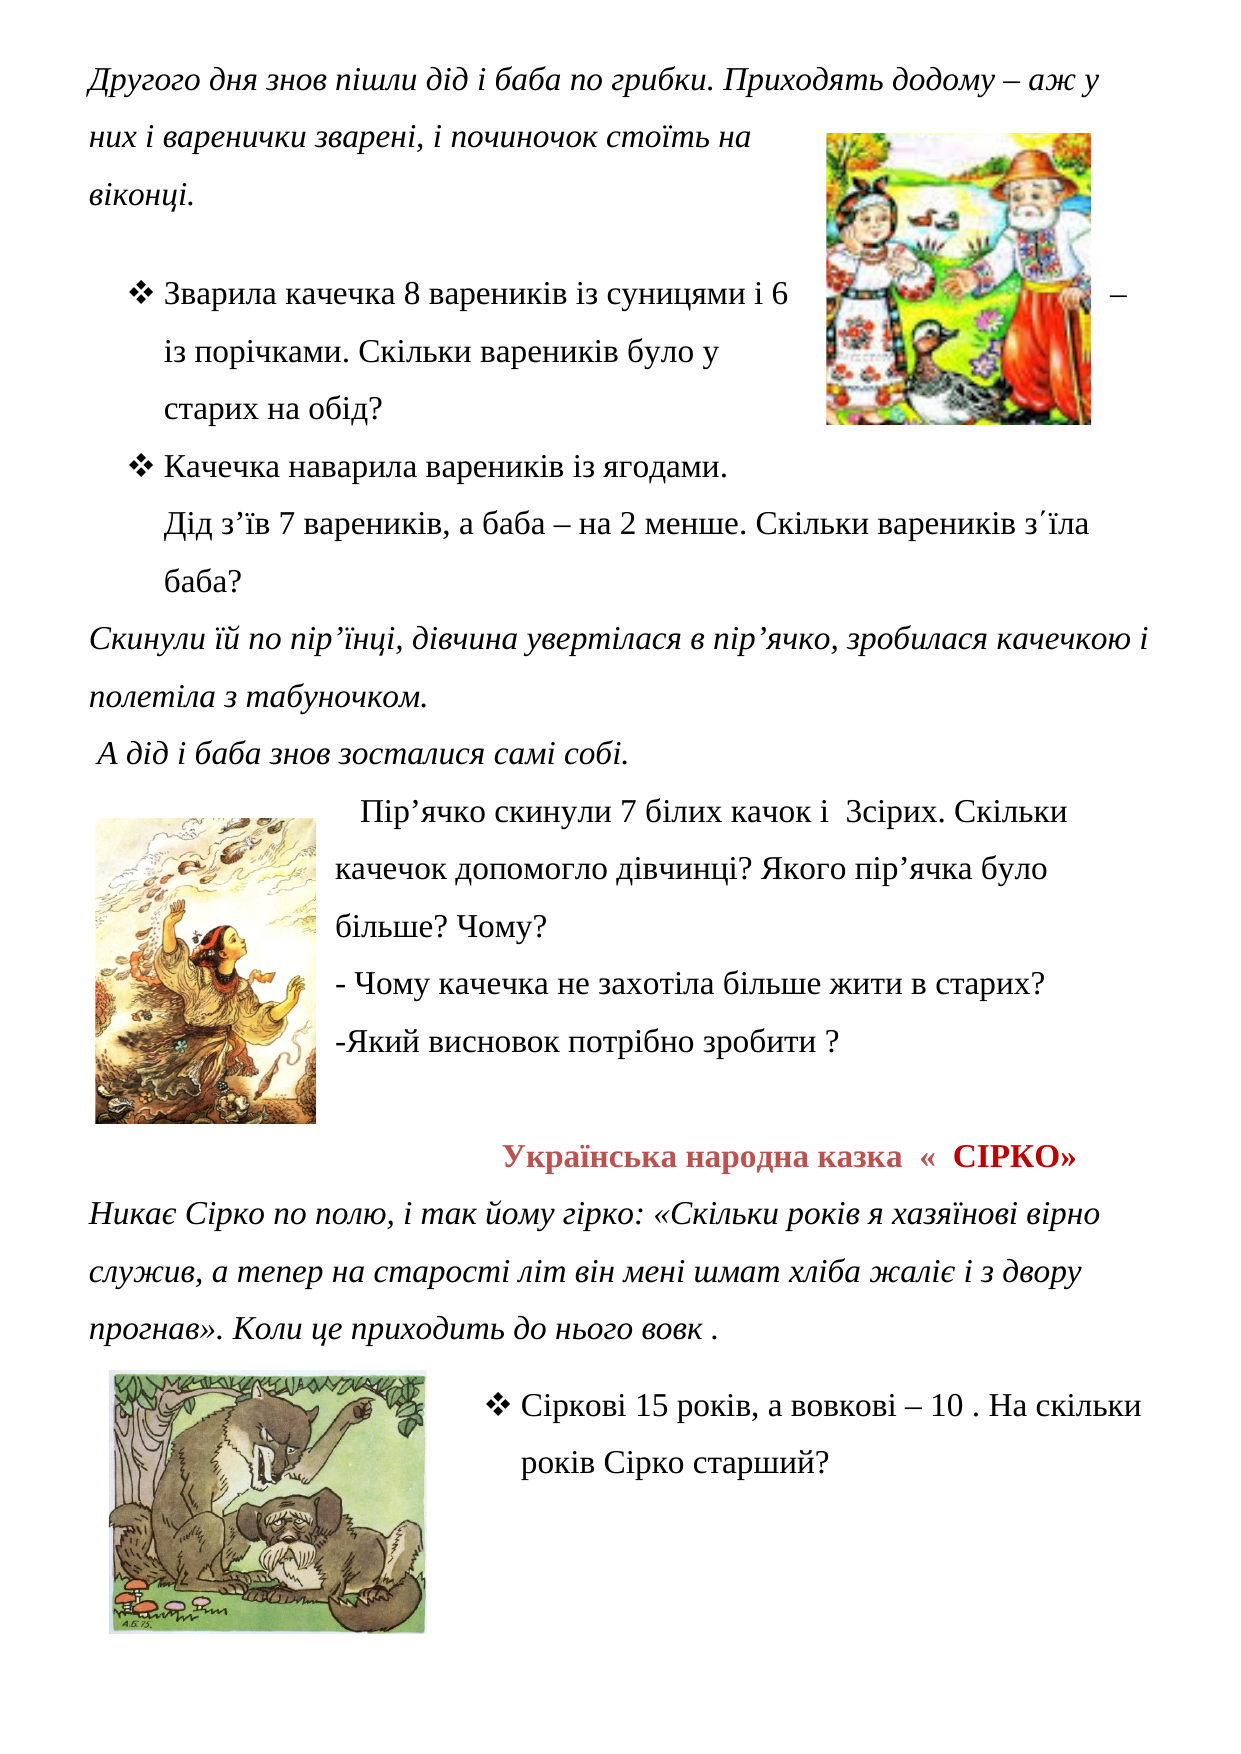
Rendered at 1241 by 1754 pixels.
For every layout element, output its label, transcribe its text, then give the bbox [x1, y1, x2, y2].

list Качечка наварила вареників із ягодами. [126, 446, 1152, 484]
text Скинули їй по пір’їнці, дівчина увертілася в пір’ячко, зробилася качечкою і полетіла з табуночком. [89, 618, 1152, 714]
text Пір’ячко скинули 7 білих качок і 3сірих. Скільки качечок допомогло дівчинці? Якого пір’ячка було більше? Чому? [89, 791, 1152, 944]
picture [93, 818, 316, 1122]
picture [826, 133, 1092, 425]
text А дід і баба знов зосталися самі собі. [89, 733, 1152, 772]
text Українська народна казка « СІРКО» [89, 1136, 1152, 1174]
text Другого дня знов пішли дід і баба по грибки. Приходять додому – аж у них і варенички зварені, і починочок стоїть на віконці. [89, 59, 1152, 212]
list Дід з’їв 7 вареників, а баба – на 2 менше. Скільки вареників з΄їла баба? [164, 503, 1152, 599]
text -Який висновок потрібно зробити ? [316, 1021, 1152, 1059]
text - Чому качечка не захотіла більше жити в старих? [316, 963, 1152, 1002]
list Сіркові 15 років, а вовкові – 10 . На скільки років Сірко старший? [427, 1385, 1152, 1481]
list Зварила качечка 8 вареників із суницями і 6 – із порічками. Скільки вареників було у старих на обід? [126, 273, 1152, 427]
text Никає Сірко по полю, і так йому гірко: «Скільки років я хазяїнові вірно служив, а тепер на старості літ він мені шмат хліба жаліє і з двору прогнав». Коли це приходить до нього вовк . [89, 1193, 1152, 1347]
picture [108, 1370, 427, 1633]
